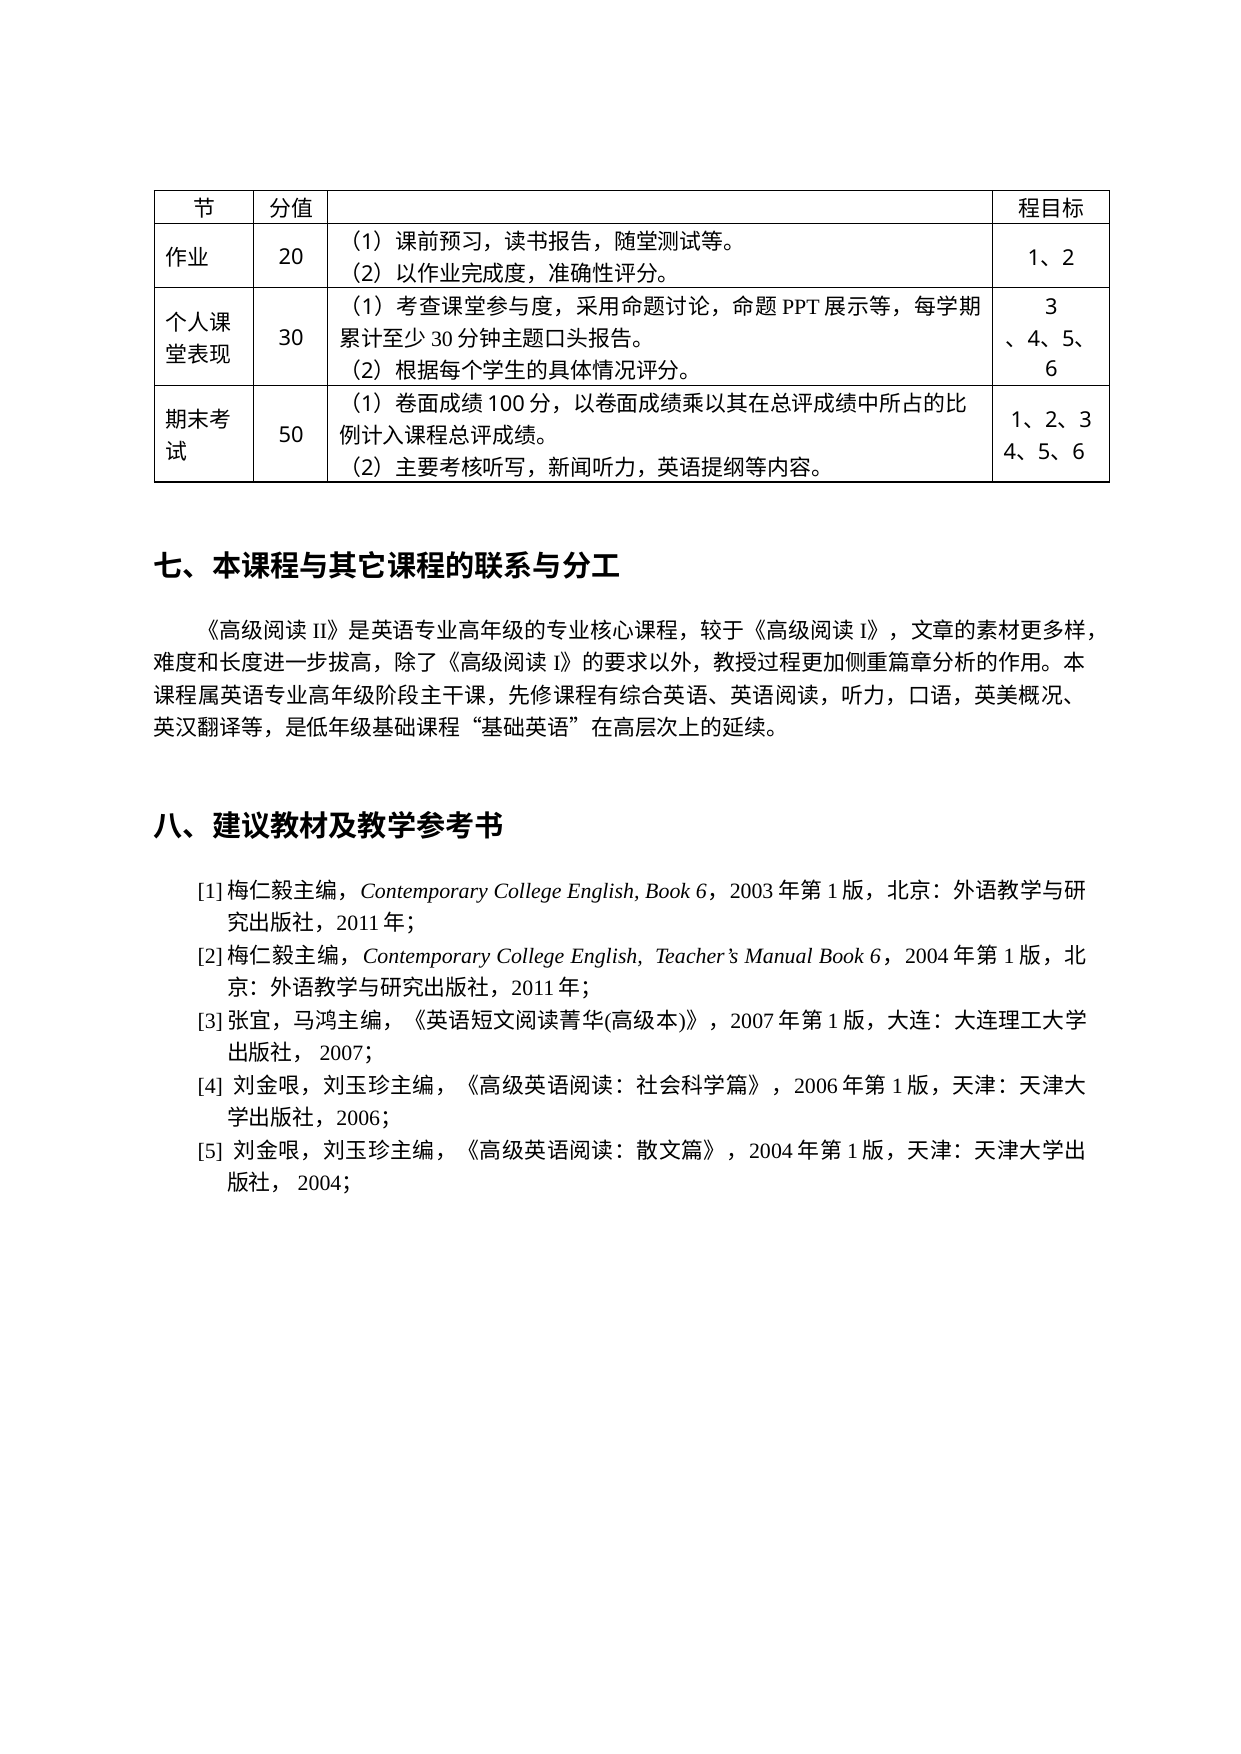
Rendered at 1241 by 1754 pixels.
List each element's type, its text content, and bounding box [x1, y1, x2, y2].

list 梅仁毅主编，Contemporary College English, Book 6，2003年第1版，北京：外语教学与研究出版社，2011年； [197, 872, 1087, 937]
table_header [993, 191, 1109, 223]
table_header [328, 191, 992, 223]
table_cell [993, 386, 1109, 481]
list 张宜，马鸿主编，《英语短文阅读菁华(高级本)》，2007年第1版，大连：大连理工大学出版社， 2007； [197, 1002, 1087, 1067]
list 刘金哏，刘玉珍主编，《高级英语阅读：散文篇》，2004年第1版，天津：天津大学出版社， 2004； [197, 1132, 1087, 1197]
list 梅仁毅主编，Contemporary College English, Teacher’s Manual Book 6，2004年第1版，北京：外语教学与研究出版社，2011年； [197, 937, 1087, 1002]
list 刘金哏，刘玉珍主编，《高级英语阅读：社会科学篇》，2006年第1版，天津：天津大学出版社，2006； [197, 1067, 1087, 1132]
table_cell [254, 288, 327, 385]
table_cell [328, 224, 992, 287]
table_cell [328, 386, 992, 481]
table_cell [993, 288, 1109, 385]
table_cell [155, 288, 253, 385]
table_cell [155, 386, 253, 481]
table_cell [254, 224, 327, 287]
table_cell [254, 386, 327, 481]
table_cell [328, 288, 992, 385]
text 七、本课程与其它课程的联系与分工 [153, 531, 1087, 596]
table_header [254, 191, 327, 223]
text 《高级阅读 II》是英语专业高年级的专业核心课程，较于《高级阅读 I》，文章的素材更多样，难度和长度进一步拔高，除了《高级阅读 I》的要求以外，教授过程更加侧重篇章分析的作用。本课程属英语专业高年级阶段主干课，先修课程有综合英语、英语阅读，听力，口语，英美概况、英汉翻译等，是低年级基础课程“基础英语”在高层次上的延续。 [153, 612, 1087, 775]
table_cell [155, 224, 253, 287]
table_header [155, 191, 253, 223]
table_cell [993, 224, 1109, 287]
text 八、建议教材及教学参考书 [153, 791, 1087, 856]
